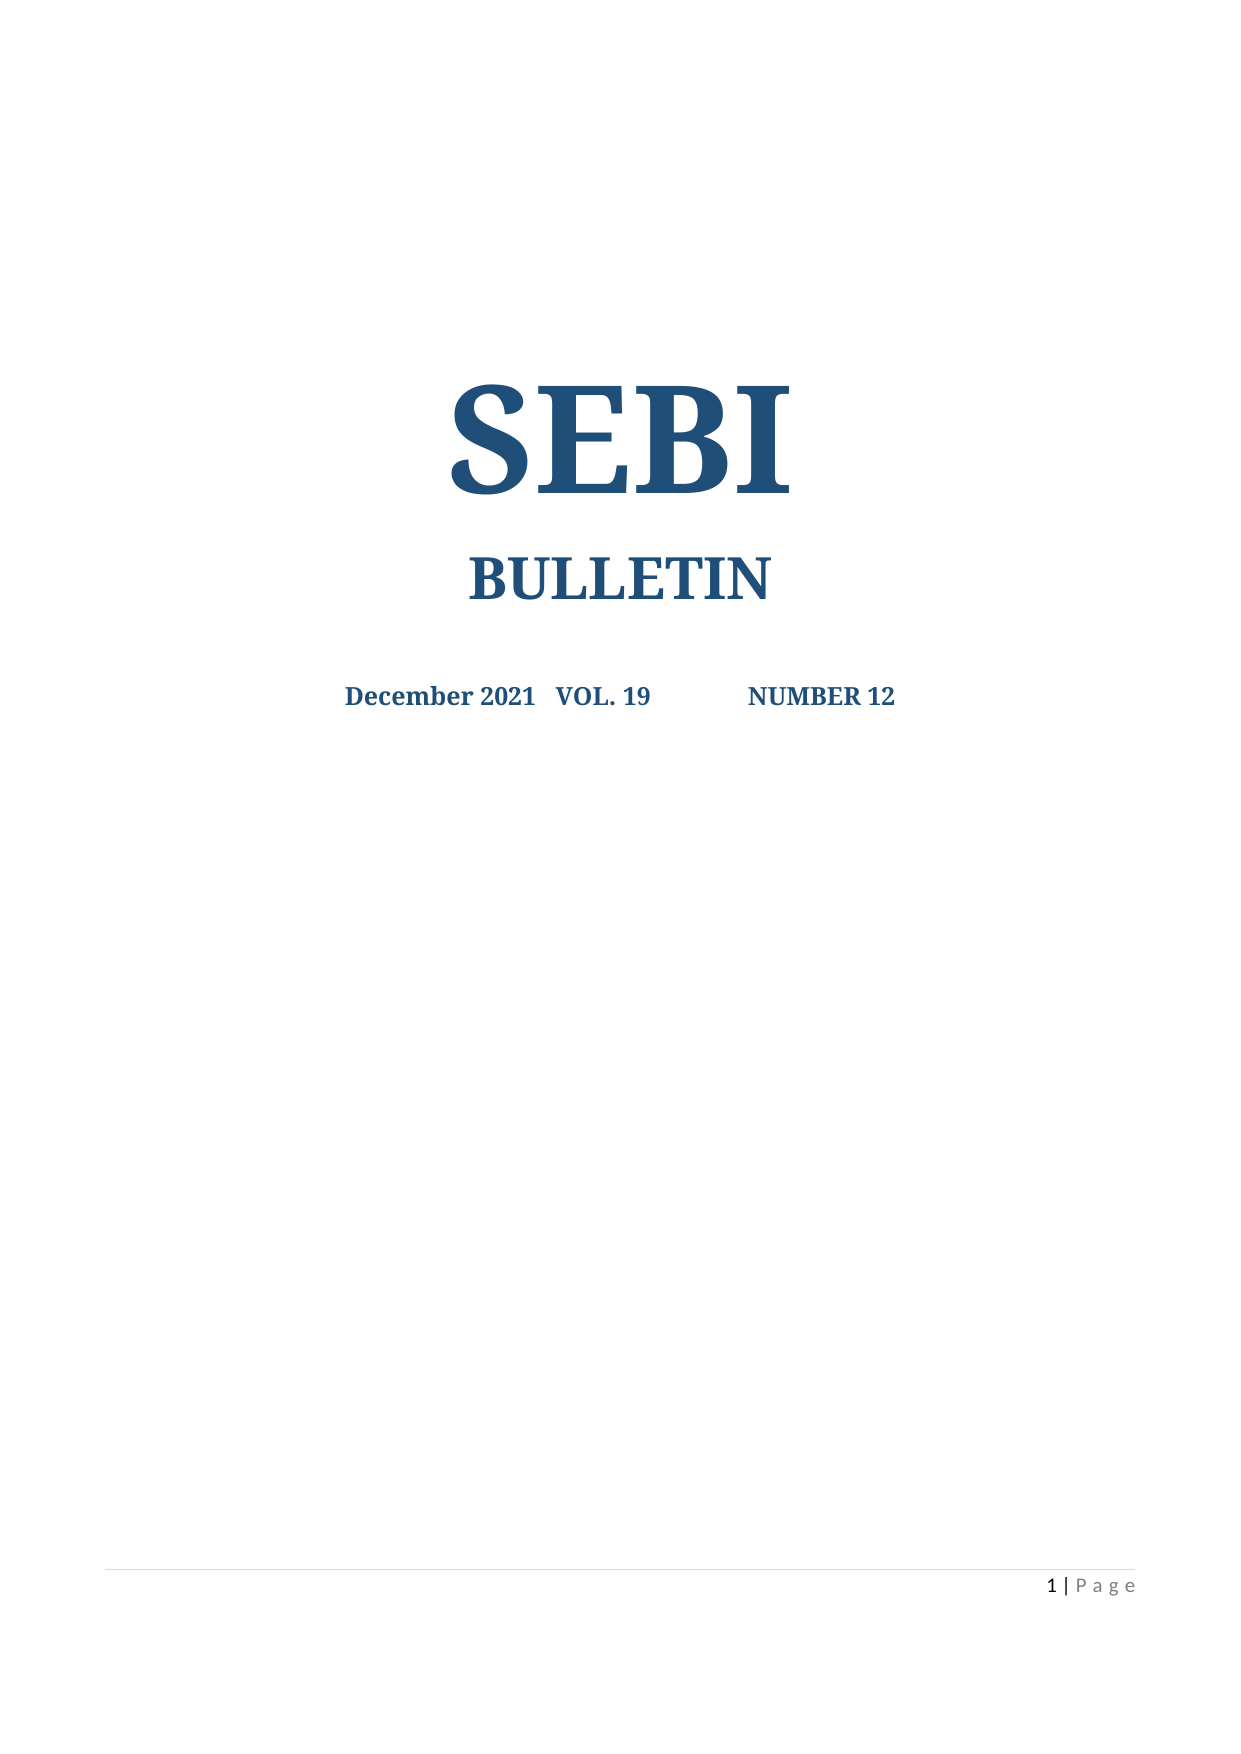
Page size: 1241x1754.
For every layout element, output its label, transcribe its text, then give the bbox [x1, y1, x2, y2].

text SEBI [105, 333, 1135, 537]
text December 2021 VOL. 19 NUMBER 12 [105, 679, 1135, 713]
text BULLETIN [105, 537, 1135, 617]
